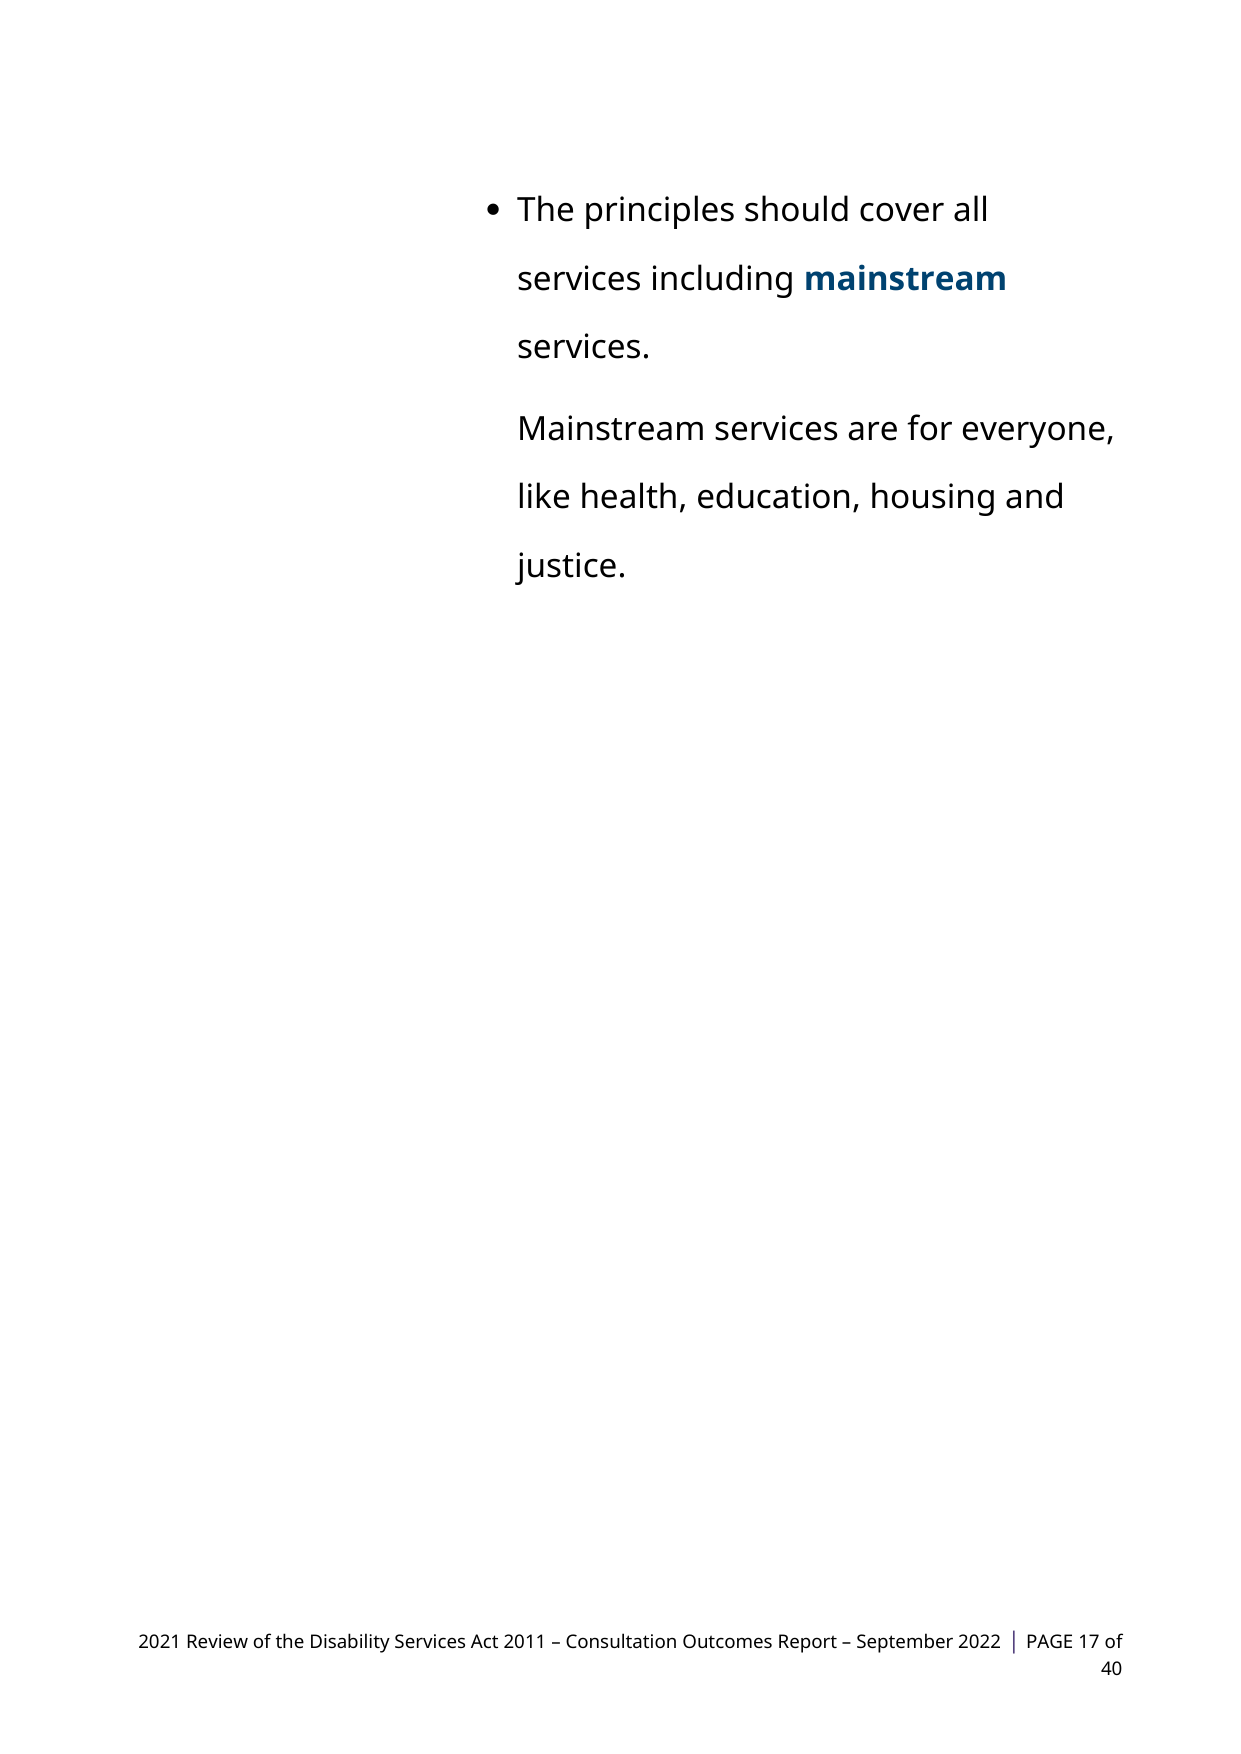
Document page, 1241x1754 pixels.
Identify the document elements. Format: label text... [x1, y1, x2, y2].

list The principles should cover all services including mainstream services. [487, 186, 1122, 368]
list Mainstream services are for everyone, like health, education, housing and justice. [517, 405, 1122, 587]
